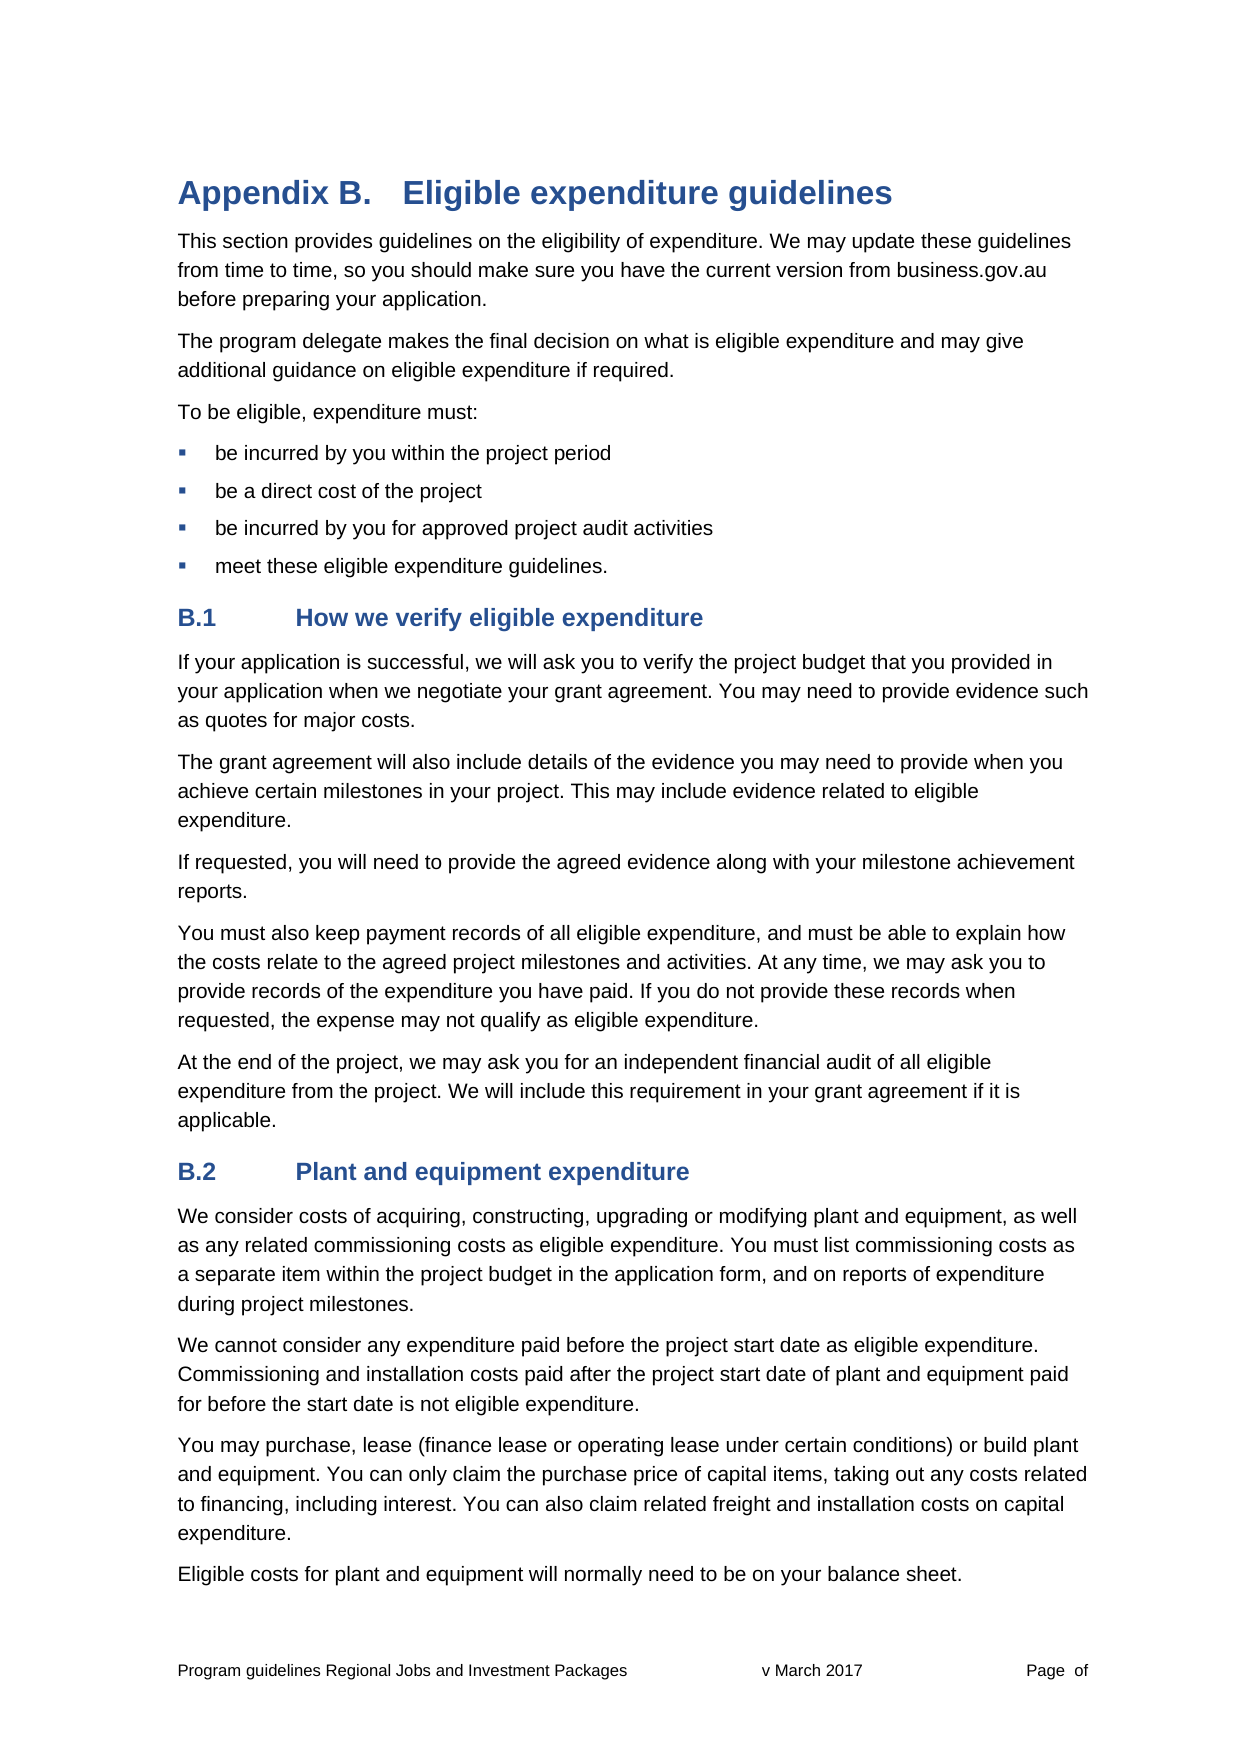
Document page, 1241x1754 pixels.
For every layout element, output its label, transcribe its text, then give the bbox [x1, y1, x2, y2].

list be incurred by you within the project period [177, 436, 1092, 465]
text You must also keep payment records of all eligible expenditure, and must be able to explain how the costs relate to the agreed project milestones and activities. At any time, we may ask you to provide records of the expenditure you have paid. If you do not provide these records when requested, the expense may not qualify as eligible expenditure. [177, 915, 1092, 1032]
text We consider costs of acquiring, constructing, upgrading or modifying plant and equipment, as well as any related commissioning costs as eligible expenditure. You must list commissioning costs as a separate item within the project budget in the application form, and on reports of expenditure during project milestones. [177, 1199, 1092, 1315]
list meet these eligible expenditure guidelines. [177, 549, 1092, 578]
subtitle How we verify eligible expenditure [177, 603, 1092, 632]
text At the end of the project, we may ask you for an independent financial audit of all eligible expenditure from the project. We will include this requirement in your grant agreement if it is applicable. [177, 1044, 1092, 1132]
text If your application is successful, we will ask you to verify the project budget that you provided in your application when we negotiate your grant agreement. You may need to provide evidence such as quotes for major costs. [177, 644, 1092, 732]
text We cannot consider any expenditure paid before the project start date as eligible expenditure. Commissioning and installation costs paid after the project start date of plant and equipment paid for before the start date is not eligible expenditure. [177, 1328, 1092, 1415]
list be a direct cost of the project [177, 474, 1092, 503]
text Eligible costs for plant and equipment will normally need to be on your balance sheet. [177, 1557, 1092, 1586]
subtitle Plant and equipment expenditure [177, 1157, 1092, 1186]
text You may purchase, lease (finance lease or operating lease under certain conditions) or build plant and equipment. You can only claim the purchase price of capital items, taking out any costs related to financing, including interest. You can also claim related freight and installation costs on capital expenditure. [177, 1428, 1092, 1544]
text The program delegate makes the final decision on what is eligible expenditure and may give additional guidance on eligible expenditure if required. [177, 324, 1092, 382]
text If requested, you will need to provide the agreed evidence along with your milestone achievement reports. [177, 844, 1092, 903]
text The grant agreement will also include details of the evidence you may need to provide when you achieve certain milestones in your project. This may include evidence related to eligible expenditure. [177, 744, 1092, 832]
text This section provides guidelines on the eligibility of expenditure. We may update these guidelines from time to time, so you should make sure you have the current version from business.gov.au before preparing your application. [177, 224, 1092, 311]
list be incurred by you for approved project audit activities [177, 511, 1092, 540]
subtitle Eligible expenditure guidelines [177, 173, 1092, 211]
text To be eligible, expenditure must: [177, 394, 1092, 424]
